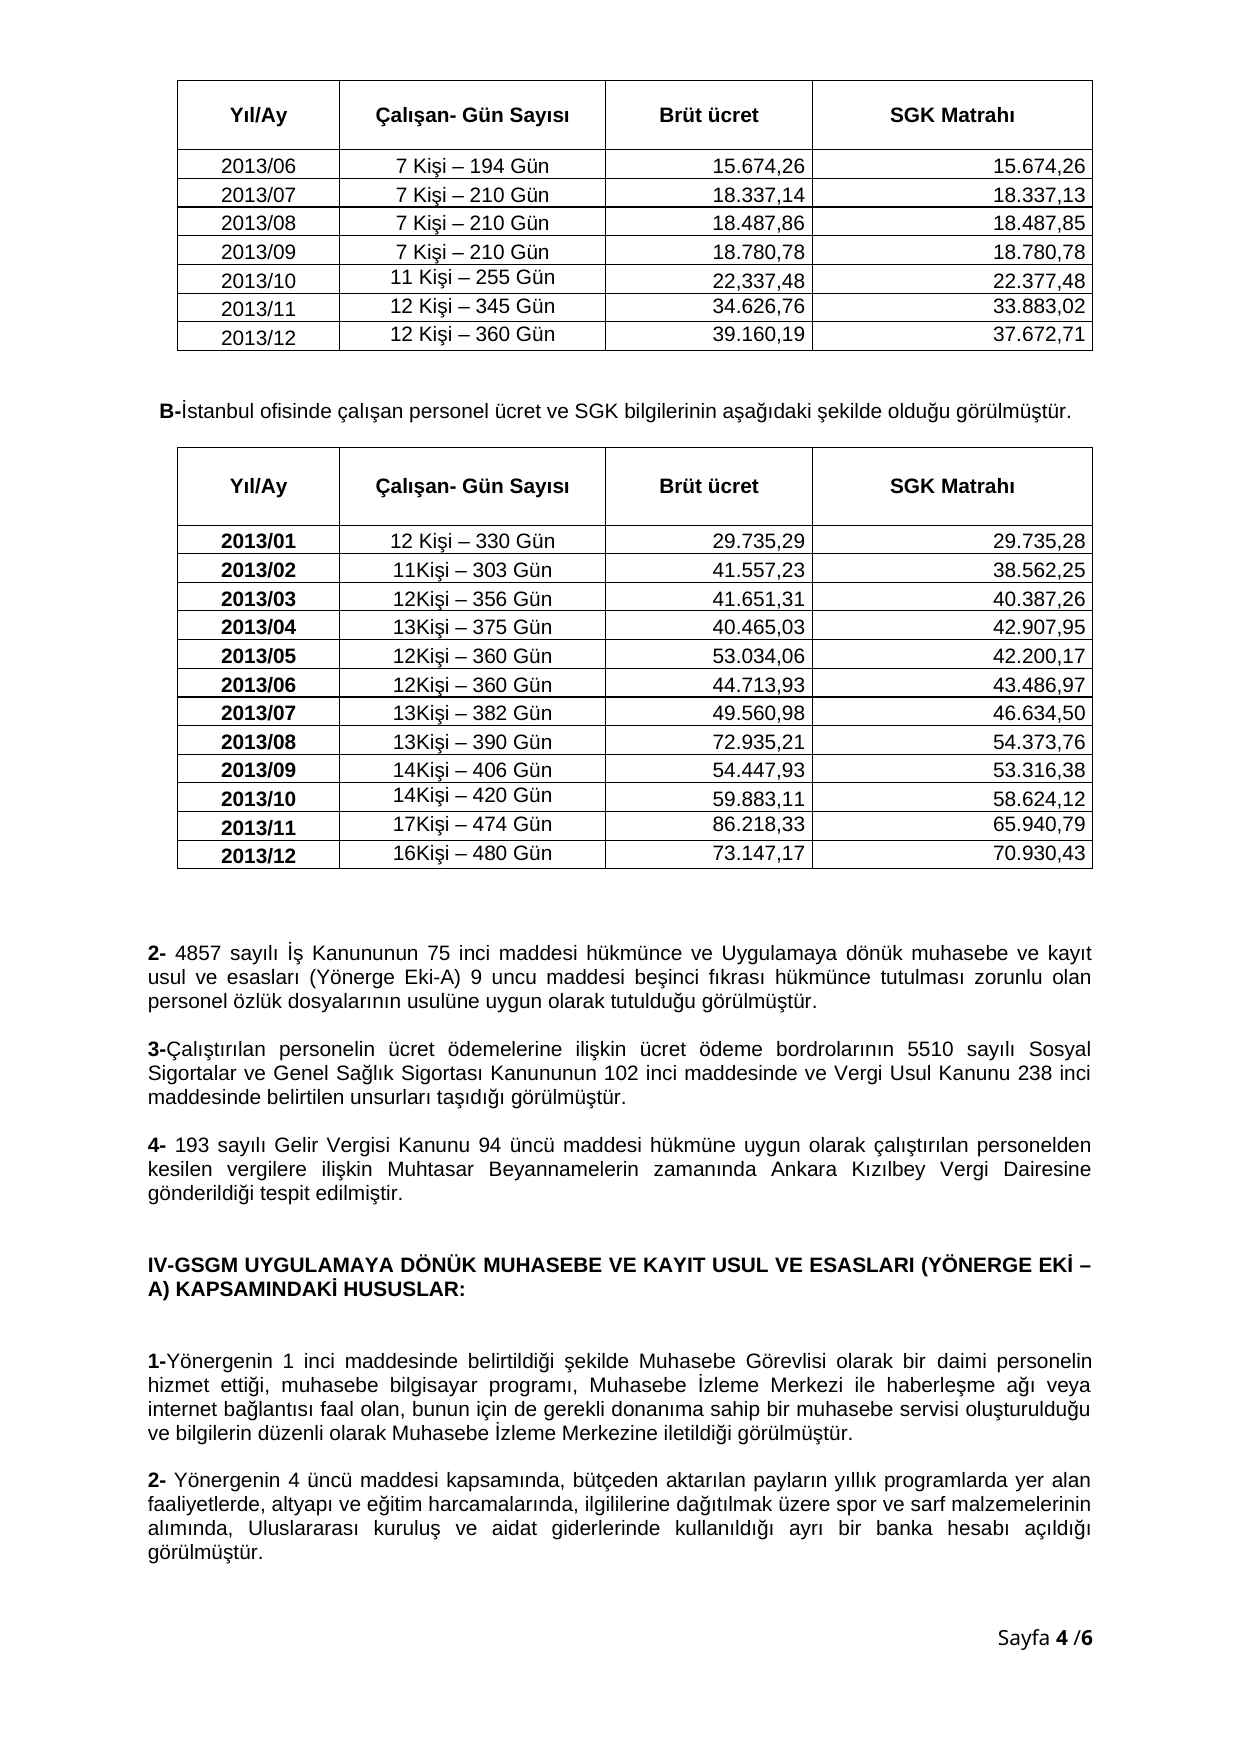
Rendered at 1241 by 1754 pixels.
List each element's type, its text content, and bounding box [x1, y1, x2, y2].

table_cell 2013/05 [178, 640, 339, 668]
table_cell 14Kişi – 406 Gün [340, 755, 605, 782]
table_cell 65.940,79 [813, 812, 1092, 839]
table_cell 7 Kişi – 210 Gün [340, 179, 605, 206]
table_cell 2013/10 [178, 265, 339, 292]
table_cell 13Kişi – 390 Gün [340, 726, 605, 754]
table_cell 53.034,06 [606, 640, 812, 668]
table_cell 18.337,13 [813, 179, 1092, 206]
table_cell 41.651,31 [606, 583, 812, 610]
table_cell 59.883,11 [606, 783, 812, 811]
table_cell 73.147,17 [606, 841, 812, 868]
table_cell 2013/06 [178, 150, 339, 178]
table_cell 18.487,86 [606, 208, 812, 235]
table_cell 18.337,14 [606, 179, 812, 206]
table_cell 17Kişi – 474 Gün [340, 812, 605, 839]
table_cell 41.557,23 [606, 554, 812, 582]
table_header SGK Matrahı [813, 81, 1092, 149]
table_cell 12 Kişi – 330 Gün [340, 526, 605, 553]
text 2- Yönergenin 4 üncü maddesi kapsamında, bütçeden aktarılan payların yıllık programlarda yer alan faaliyetlerde, altyapı ve eğitim harcamalarında, ilgililerine dağıtılmak üzere spor ve sarf malzemelerinin alımında, Uluslararası kuruluş ve aidat giderlerinde kullanıldığı ayrı bir banka hesabı açıldığı görülmüştür. [148, 1468, 1092, 1564]
table_cell 54.373,76 [813, 726, 1092, 754]
table_cell 2013/11 [178, 294, 339, 321]
table_cell 38.562,25 [813, 554, 1092, 582]
table_cell 12Kişi – 360 Gün [340, 669, 605, 696]
table_cell 12Kişi – 360 Gün [340, 640, 605, 668]
table_header Çalışan- Gün Sayısı [340, 81, 605, 149]
table_cell 70.930,43 [813, 841, 1092, 868]
table_cell 2013/07 [178, 698, 339, 725]
table_cell 22,337,48 [606, 265, 812, 292]
table_cell 42.200,17 [813, 640, 1092, 668]
table_header Yıl/Ay [178, 81, 339, 149]
table_cell 18.487,85 [813, 208, 1092, 235]
text 1-Yönergenin 1 inci maddesinde belirtildiği şekilde Muhasebe Görevlisi olarak bir daimi personelin hizmet ettiği, muhasebe bilgisayar programı, Muhasebe İzleme Merkezi ile haberleşme ağı veya internet bağlantısı faal olan, bunun için de gerekli donanıma sahip bir muhasebe servisi oluşturulduğu ve bilgilerin düzenli olarak Muhasebe İzleme Merkezine iletildiği görülmüştür. [148, 1348, 1092, 1444]
table_cell 12Kişi – 356 Gün [340, 583, 605, 610]
table_cell 18.780,78 [606, 236, 812, 264]
table_cell 44.713,93 [606, 669, 812, 696]
table_cell 40.465,03 [606, 611, 812, 639]
table_cell 2013/03 [178, 583, 339, 610]
table_cell 7 Kişi – 194 Gün [340, 150, 605, 178]
table_cell 2013/04 [178, 611, 339, 639]
table_cell 12 Kişi – 360 Gün [340, 322, 605, 350]
table_cell 33.883,02 [813, 294, 1092, 321]
table_cell 46.634,50 [813, 698, 1092, 725]
table_cell 2013/01 [178, 526, 339, 553]
table_cell 2013/08 [178, 208, 339, 235]
table_cell 53.316,38 [813, 755, 1092, 782]
table_cell 7 Kişi – 210 Gün [340, 236, 605, 264]
table_cell 43.486,97 [813, 669, 1092, 696]
text 3-Çalıştırılan personelin ücret ödemelerine ilişkin ücret ödeme bordrolarının 5510 sayılı Sosyal Sigortalar ve Genel Sağlık Sigortası Kanununun 102 inci maddesinde ve Vergi Usul Kanunu 238 inci maddesinde belirtilen unsurları taşıdığı görülmüştür. [148, 1037, 1092, 1109]
table_cell 49.560,98 [606, 698, 812, 725]
table_cell 37.672,71 [813, 322, 1092, 350]
table_header SGK Matrahı [813, 448, 1092, 524]
table_cell 2013/11 [178, 812, 339, 839]
text 4- 193 sayılı Gelir Vergisi Kanunu 94 üncü maddesi hükmüne uygun olarak çalıştırılan personelden kesilen vergilere ilişkin Muhtasar Beyannamelerin zamanında Ankara Kızılbey Vergi Dairesine gönderildiği tespit edilmiştir. [148, 1133, 1092, 1205]
table_cell 39.160,19 [606, 322, 812, 350]
table_cell 42.907,95 [813, 611, 1092, 639]
table_header Çalışan- Gün Sayısı [340, 448, 605, 524]
table_cell 2013/09 [178, 755, 339, 782]
table_cell 13Kişi – 382 Gün [340, 698, 605, 725]
table_cell 15.674,26 [606, 150, 812, 178]
table_cell 54.447,93 [606, 755, 812, 782]
table_cell 34.626,76 [606, 294, 812, 321]
table_cell 16Kişi – 480 Gün [340, 841, 605, 868]
table_cell 40.387,26 [813, 583, 1092, 610]
table_cell 11 Kişi – 255 Gün [340, 265, 605, 292]
table_cell 29.735,29 [606, 526, 812, 553]
table_cell 2013/09 [178, 236, 339, 264]
table_cell 18.780,78 [813, 236, 1092, 264]
table_cell 2013/12 [178, 322, 339, 350]
table_cell 2013/02 [178, 554, 339, 582]
table_cell 15.674,26 [813, 150, 1092, 178]
table_cell 2013/06 [178, 669, 339, 696]
table_cell 2013/07 [178, 179, 339, 206]
table_cell 2013/12 [178, 841, 339, 868]
text 2- 4857 sayılı İş Kanununun 75 inci maddesi hükmünce ve Uygulamaya dönük muhasebe ve kayıt usul ve esasları (Yönerge Eki-A) 9 uncu maddesi beşinci fıkrası hükmünce tutulması zorunlu olan personel özlük dosyalarının usulüne uygun olarak tutulduğu görülmüştür. [148, 941, 1092, 1013]
table_cell 72.935,21 [606, 726, 812, 754]
table_cell 14Kişi – 420 Gün [340, 783, 605, 811]
table_cell 13Kişi – 375 Gün [340, 611, 605, 639]
table_cell 86.218,33 [606, 812, 812, 839]
table_cell 2013/10 [178, 783, 339, 811]
table_cell 11Kişi – 303 Gün [340, 554, 605, 582]
table_cell 58.624,12 [813, 783, 1092, 811]
table_cell 22.377,48 [813, 265, 1092, 292]
table_header Yıl/Ay [178, 448, 339, 524]
table_cell 7 Kişi – 210 Gün [340, 208, 605, 235]
table_cell 2013/08 [178, 726, 339, 754]
table_cell 12 Kişi – 345 Gün [340, 294, 605, 321]
text IV-GSGM UYGULAMAYA DÖNÜK MUHASEBE VE KAYIT USUL VE ESASLARI (YÖNERGE EKİ – A) KAPSAMINDAKİ HUSUSLAR: [148, 1253, 1092, 1301]
text B-İstanbul ofisinde çalışan personel ücret ve SGK bilgilerinin aşağıdaki şekilde olduğu görülmüştür. [148, 399, 1092, 423]
table_header Brüt ücret [606, 81, 812, 149]
table_header Brüt ücret [606, 448, 812, 524]
table_cell 29.735,28 [813, 526, 1092, 553]
